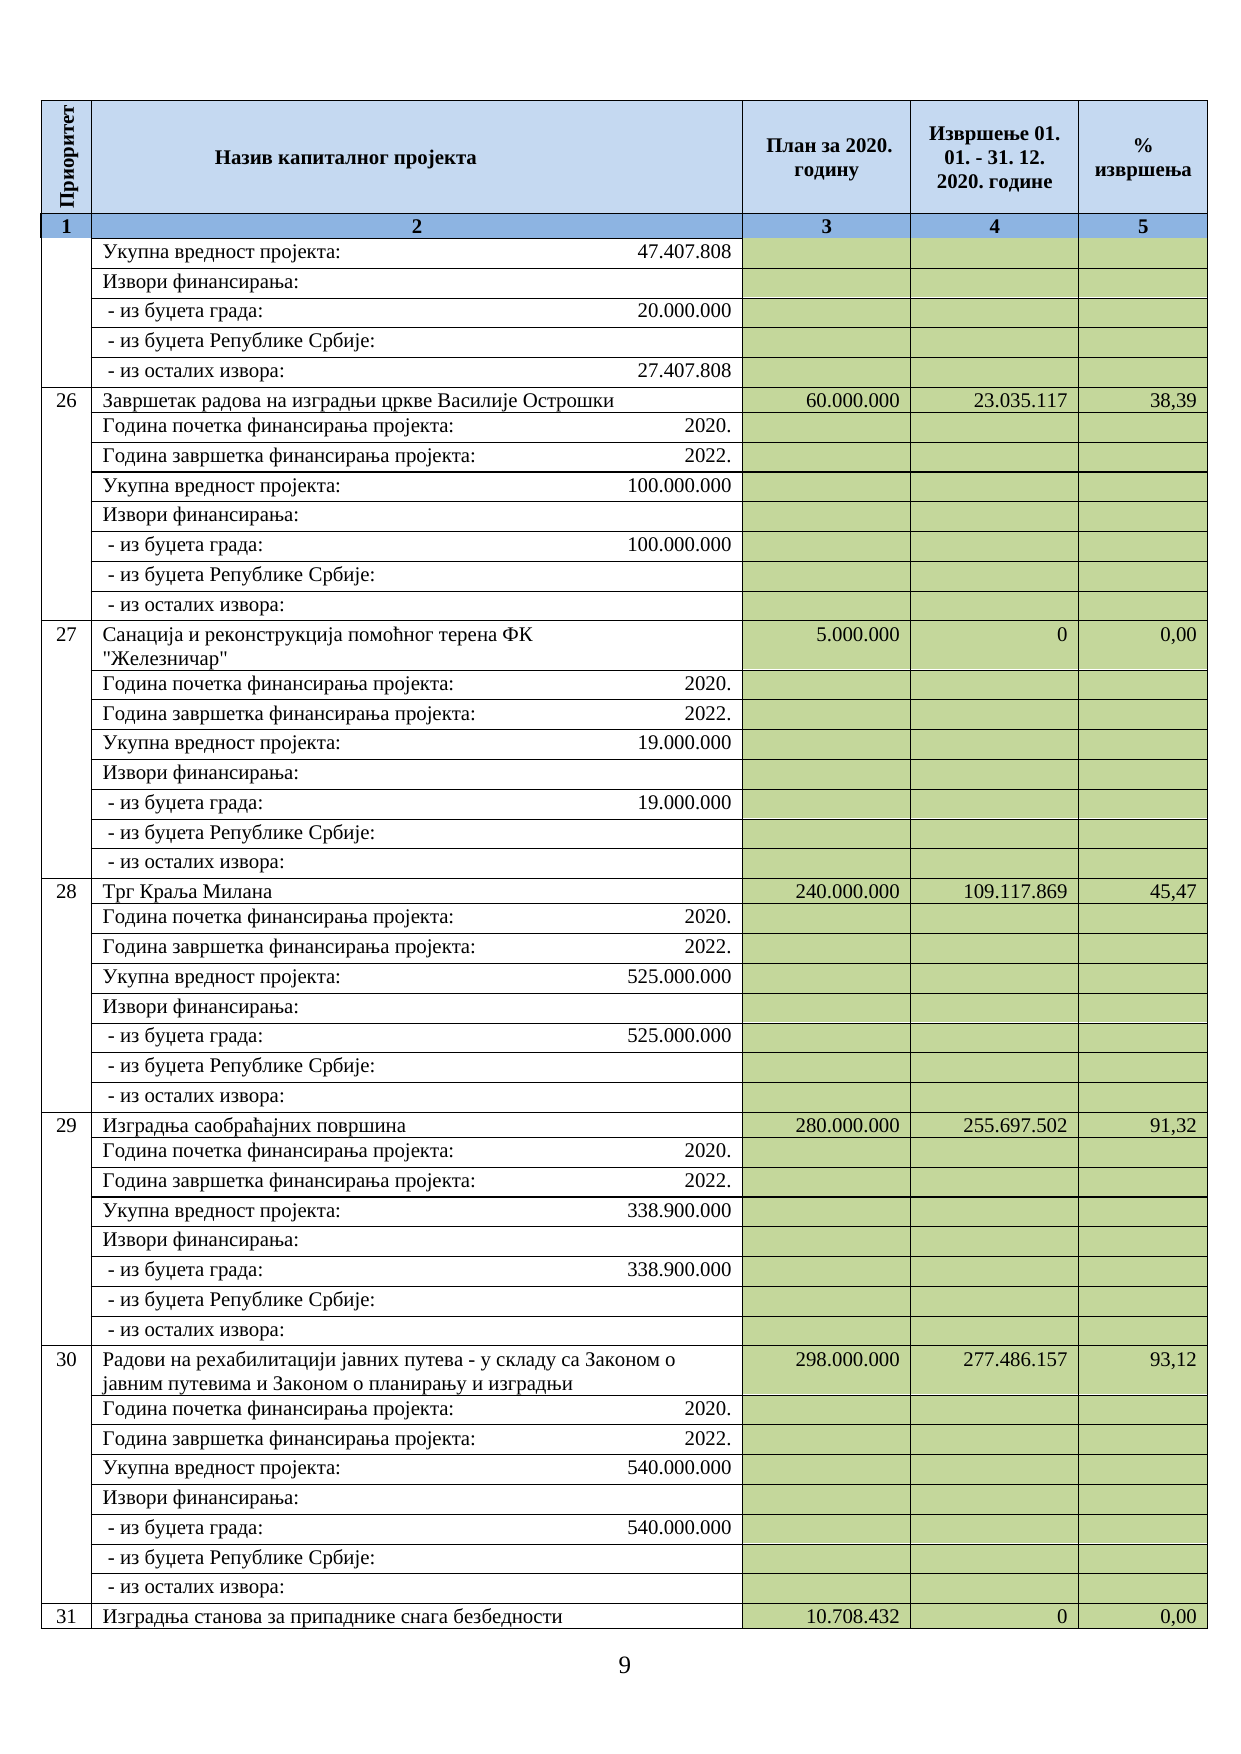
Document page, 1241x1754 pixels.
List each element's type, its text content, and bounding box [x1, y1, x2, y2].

table_cell [1079, 238, 1207, 268]
table_cell [600, 621, 742, 669]
table_cell [911, 1053, 1078, 1082]
table_cell - из буџета града: [92, 532, 600, 561]
table_cell 38,39 [1079, 388, 1207, 412]
table_cell 93,12 [1079, 1346, 1207, 1394]
table_cell [600, 592, 742, 620]
table_cell [911, 269, 1078, 297]
table_cell [911, 934, 1078, 963]
table_cell [911, 1138, 1078, 1167]
table_cell Извори финансирања: [92, 269, 600, 297]
table_cell [743, 1257, 910, 1286]
table_cell [600, 502, 742, 531]
table_cell [600, 562, 742, 591]
table_cell 2020. [600, 1138, 742, 1167]
table_cell [1079, 671, 1207, 699]
table_cell 338.900.000 [600, 1257, 742, 1286]
table_cell Година завршетка финансирања пројекта: [92, 1168, 600, 1196]
table_cell - из буџета града: [92, 1024, 600, 1052]
table_cell Година завршетка финансирања пројекта: [92, 1425, 600, 1454]
table_cell [911, 1287, 1078, 1316]
table_cell - из осталих извора: [92, 1083, 600, 1112]
table_cell [743, 443, 910, 471]
table_cell Година почетка финансирања пројекта: [92, 413, 600, 442]
table_cell Година завршетка финансирања пројекта: [92, 700, 600, 729]
table_cell [600, 994, 742, 1022]
table_cell [1079, 790, 1207, 818]
table_cell [911, 1574, 1078, 1603]
table_cell 47.407.808 [600, 239, 742, 268]
table_cell [911, 964, 1078, 993]
table_cell 2020. [600, 904, 742, 933]
table_cell 277.486.157 [911, 1346, 1078, 1394]
table_cell Укупна вредност пројекта: [92, 1198, 600, 1226]
table_cell [743, 1287, 910, 1316]
table_cell [600, 1485, 742, 1514]
table_cell [743, 849, 910, 878]
table_cell 2022. [600, 934, 742, 963]
table_cell - из осталих извора: [92, 849, 600, 878]
table_cell [911, 994, 1078, 1022]
table_cell [1079, 328, 1207, 357]
table_cell [1079, 1396, 1207, 1424]
table_cell [600, 1287, 742, 1316]
table_cell 2022. [600, 700, 742, 729]
table_cell [911, 790, 1078, 818]
table_cell [743, 1485, 910, 1514]
table_cell 540.000.000 [600, 1515, 742, 1543]
table_cell [1079, 562, 1207, 591]
table_cell Година завршетка финансирања пројекта: [92, 934, 600, 963]
table_cell [911, 502, 1078, 531]
table_cell [743, 700, 910, 729]
table_cell [1079, 1425, 1207, 1454]
table_cell [911, 1455, 1078, 1484]
table_cell [743, 1053, 910, 1082]
table_cell 525.000.000 [600, 1024, 742, 1052]
table_cell [1079, 1287, 1207, 1316]
table_cell 60.000.000 [743, 388, 910, 412]
table_cell [911, 671, 1078, 699]
table_cell Радови на рехабилитацији јавних путева - у складу са Законом о јавним путевима и Законом о планирању и изградњи [92, 1346, 742, 1394]
table_cell 280.000.000 [743, 1113, 910, 1137]
table_cell [743, 671, 910, 699]
table_cell Извори финансирања: [92, 760, 600, 789]
table_cell 0 [911, 1604, 1078, 1628]
table_cell [743, 1396, 910, 1424]
table_cell 109.117.869 [911, 879, 1078, 903]
table_cell [743, 238, 910, 268]
table_header % извршења [1079, 101, 1207, 213]
table_cell Завршетак радова на изградњи цркве Василије Острошки [92, 388, 742, 412]
table_cell - из буџета града: [92, 1257, 600, 1286]
table_cell [600, 269, 742, 297]
table_cell 27 [42, 621, 91, 878]
table_header Назив капиталног пројекта [92, 101, 600, 213]
table_cell [600, 1317, 742, 1345]
table_cell [743, 562, 910, 591]
table_cell [911, 1024, 1078, 1052]
table_cell [911, 849, 1078, 878]
table_cell [911, 562, 1078, 591]
table_cell - из буџета града: [92, 790, 600, 818]
table_cell - из буџета Републике Србије: [92, 1287, 600, 1316]
table_cell [600, 1053, 742, 1082]
table_cell [1079, 1053, 1207, 1082]
table_cell 0 [911, 621, 1078, 669]
table_cell 30 [42, 1346, 91, 1603]
table_cell 1 [42, 214, 91, 238]
table_cell [743, 1425, 910, 1454]
table_cell [743, 269, 910, 297]
table_cell - из осталих извора: [92, 592, 600, 620]
table_cell 2022. [600, 443, 742, 471]
table_cell [1079, 1455, 1207, 1484]
table_header Извршење 01. 01. - 31. 12. 2020. године [911, 101, 1078, 213]
table_cell 3 [743, 214, 910, 238]
table_cell [1079, 502, 1207, 531]
table_cell [911, 1545, 1078, 1573]
table_cell 27.407.808 [600, 358, 742, 387]
table_cell [743, 964, 910, 993]
table_cell 5.000.000 [743, 621, 910, 669]
table_cell [911, 1168, 1078, 1196]
table_cell Година почетка финансирања пројекта: [92, 1396, 600, 1424]
table_cell [743, 1515, 910, 1543]
table_cell 45,47 [1079, 879, 1207, 903]
table_cell Година почетка финансирања пројекта: [92, 1138, 600, 1167]
table_cell [911, 904, 1078, 933]
table_cell 5 [1079, 214, 1207, 238]
table_cell [600, 1083, 742, 1112]
table_cell [743, 1455, 910, 1484]
table_cell [743, 1227, 910, 1256]
table_cell [1079, 592, 1207, 620]
table_cell [1079, 1083, 1207, 1112]
table_cell - из буџета Републике Србије: [92, 1053, 600, 1082]
table_cell [743, 730, 910, 759]
table_cell [911, 238, 1078, 268]
table_cell [743, 328, 910, 357]
table_cell [1079, 1257, 1207, 1286]
table_cell Извори финансирања: [92, 994, 600, 1022]
table_cell [1079, 1485, 1207, 1514]
table_cell Укупна вредност пројекта: [92, 964, 600, 993]
table_cell [911, 592, 1078, 620]
table_cell - из буџета Републике Србије: [92, 1545, 600, 1573]
table_cell [1079, 760, 1207, 789]
table_cell 2 [92, 214, 742, 238]
table_cell 0,00 [1079, 621, 1207, 669]
table_cell Санација и реконструкција помоћног терена ФК "Железничар" [92, 621, 600, 669]
table_cell [1079, 1198, 1207, 1226]
table_cell Извори финансирања: [92, 1485, 600, 1514]
table_cell [1079, 700, 1207, 729]
table_cell [743, 790, 910, 818]
table_cell [1079, 1024, 1207, 1052]
table_cell [911, 1425, 1078, 1454]
table_cell [1079, 473, 1207, 501]
table_cell [1079, 532, 1207, 561]
table_cell Година почетка финансирања пројекта: [92, 904, 600, 933]
table_cell [1079, 964, 1207, 993]
table_cell Година почетка финансирања пројекта: [92, 671, 600, 699]
table_cell [1079, 820, 1207, 848]
table_cell [911, 413, 1078, 442]
table_cell - из буџета Републике Србије: [92, 328, 600, 357]
table_cell - из буџета Републике Србије: [92, 562, 600, 591]
table_cell Укупна вредност пројекта: [92, 1455, 600, 1484]
table_cell [600, 1545, 742, 1573]
table_cell [743, 1024, 910, 1052]
table_cell [743, 1138, 910, 1167]
table_cell [1079, 1227, 1207, 1256]
table_cell [743, 1574, 910, 1603]
table_cell [1079, 849, 1207, 878]
table_cell 26 [42, 388, 91, 620]
table_cell [1079, 1574, 1207, 1603]
table_cell Изградња саобраћајних површина [92, 1113, 742, 1137]
table_cell [600, 328, 742, 357]
table_cell 20.000.000 [600, 299, 742, 327]
table_header Приоритет [42, 101, 91, 213]
table_cell [743, 473, 910, 501]
table_cell [911, 1396, 1078, 1424]
table_cell 2022. [600, 1425, 742, 1454]
table_cell [600, 849, 742, 878]
table_cell 2020. [600, 671, 742, 699]
table_cell Изградња станова за припаднике снага безбедности [92, 1604, 742, 1628]
table_cell [911, 730, 1078, 759]
table_cell [911, 443, 1078, 471]
table_cell [743, 1545, 910, 1573]
table_cell 4 [911, 214, 1078, 238]
table_cell [1079, 443, 1207, 471]
table_cell - из осталих извора: [92, 1317, 600, 1345]
table_cell [600, 760, 742, 789]
table_cell [911, 820, 1078, 848]
table_cell 338.900.000 [600, 1198, 742, 1226]
table_cell [743, 994, 910, 1022]
table_cell [1079, 1317, 1207, 1345]
table_cell 2020. [600, 1396, 742, 1424]
table_cell [743, 1168, 910, 1196]
table_cell 255.697.502 [911, 1113, 1078, 1137]
table_cell [911, 1485, 1078, 1514]
table_header План за 2020. годину [743, 101, 910, 213]
table_cell Извори финансирања: [92, 1227, 600, 1256]
table_cell 31 [42, 1604, 91, 1628]
table_cell [911, 1257, 1078, 1286]
table_cell [743, 820, 910, 848]
table_cell [1079, 1515, 1207, 1543]
table_cell Укупна вредност пројекта: [92, 473, 600, 501]
table_cell [1079, 413, 1207, 442]
table_cell [1079, 1138, 1207, 1167]
table_cell [1079, 994, 1207, 1022]
table_header [600, 101, 742, 213]
table_cell - из буџета града: [92, 1515, 600, 1543]
table_cell - из осталих извора: [92, 358, 600, 387]
table_cell [743, 358, 910, 387]
table_cell 100.000.000 [600, 473, 742, 501]
table_cell [911, 328, 1078, 357]
table_cell [911, 1227, 1078, 1256]
table_cell [600, 1574, 742, 1603]
table_cell [1079, 730, 1207, 759]
table_cell 19.000.000 [600, 730, 742, 759]
table_cell [911, 299, 1078, 327]
table_cell [911, 1515, 1078, 1543]
table_cell Година завршетка финансирања пројекта: [92, 443, 600, 471]
table_cell [743, 1083, 910, 1112]
table_cell 525.000.000 [600, 964, 742, 993]
table_cell 10.708.432 [743, 1604, 910, 1628]
table_cell 19.000.000 [600, 790, 742, 818]
table_cell [743, 1317, 910, 1345]
table_cell - из осталих извора: [92, 1574, 600, 1603]
table_cell 298.000.000 [743, 1346, 910, 1394]
table_cell [743, 904, 910, 933]
table_cell [911, 1083, 1078, 1112]
table_cell [911, 1317, 1078, 1345]
table_cell [743, 502, 910, 531]
table_cell [1079, 1168, 1207, 1196]
table_cell Извори финансирања: [92, 502, 600, 531]
table_cell [1079, 934, 1207, 963]
table_cell 0,00 [1079, 1604, 1207, 1628]
table_cell - из буџета града: [92, 299, 600, 327]
table_cell [1079, 904, 1207, 933]
table_cell Трг Краља Милана [92, 879, 742, 903]
table_cell Укупна вредност пројекта: [92, 239, 600, 268]
table_cell [1079, 1545, 1207, 1573]
table_cell 2020. [600, 413, 742, 442]
table_cell - из буџета Републике Србије: [92, 820, 600, 848]
table_cell 540.000.000 [600, 1455, 742, 1484]
table_cell [743, 934, 910, 963]
table_cell [743, 592, 910, 620]
table_cell [743, 760, 910, 789]
table_cell [911, 473, 1078, 501]
table_cell [911, 358, 1078, 387]
table_cell 23.035.117 [911, 388, 1078, 412]
table_cell [1079, 358, 1207, 387]
table_cell [600, 1227, 742, 1256]
table_cell [911, 700, 1078, 729]
table_cell 29 [42, 1113, 91, 1345]
table_cell 240.000.000 [743, 879, 910, 903]
table_cell [600, 820, 742, 848]
table_cell Укупна вредност пројекта: [92, 730, 600, 759]
table_cell 2022. [600, 1168, 742, 1196]
table_cell [743, 299, 910, 327]
table_cell [911, 760, 1078, 789]
table_cell 100.000.000 [600, 532, 742, 561]
table_cell 91,32 [1079, 1113, 1207, 1137]
table_cell [911, 532, 1078, 561]
table_cell [911, 1198, 1078, 1226]
table_cell [1079, 269, 1207, 297]
table_cell [743, 413, 910, 442]
table_cell 28 [42, 879, 91, 1112]
table_cell [743, 1198, 910, 1226]
table_cell [1079, 299, 1207, 327]
table_cell [743, 532, 910, 561]
